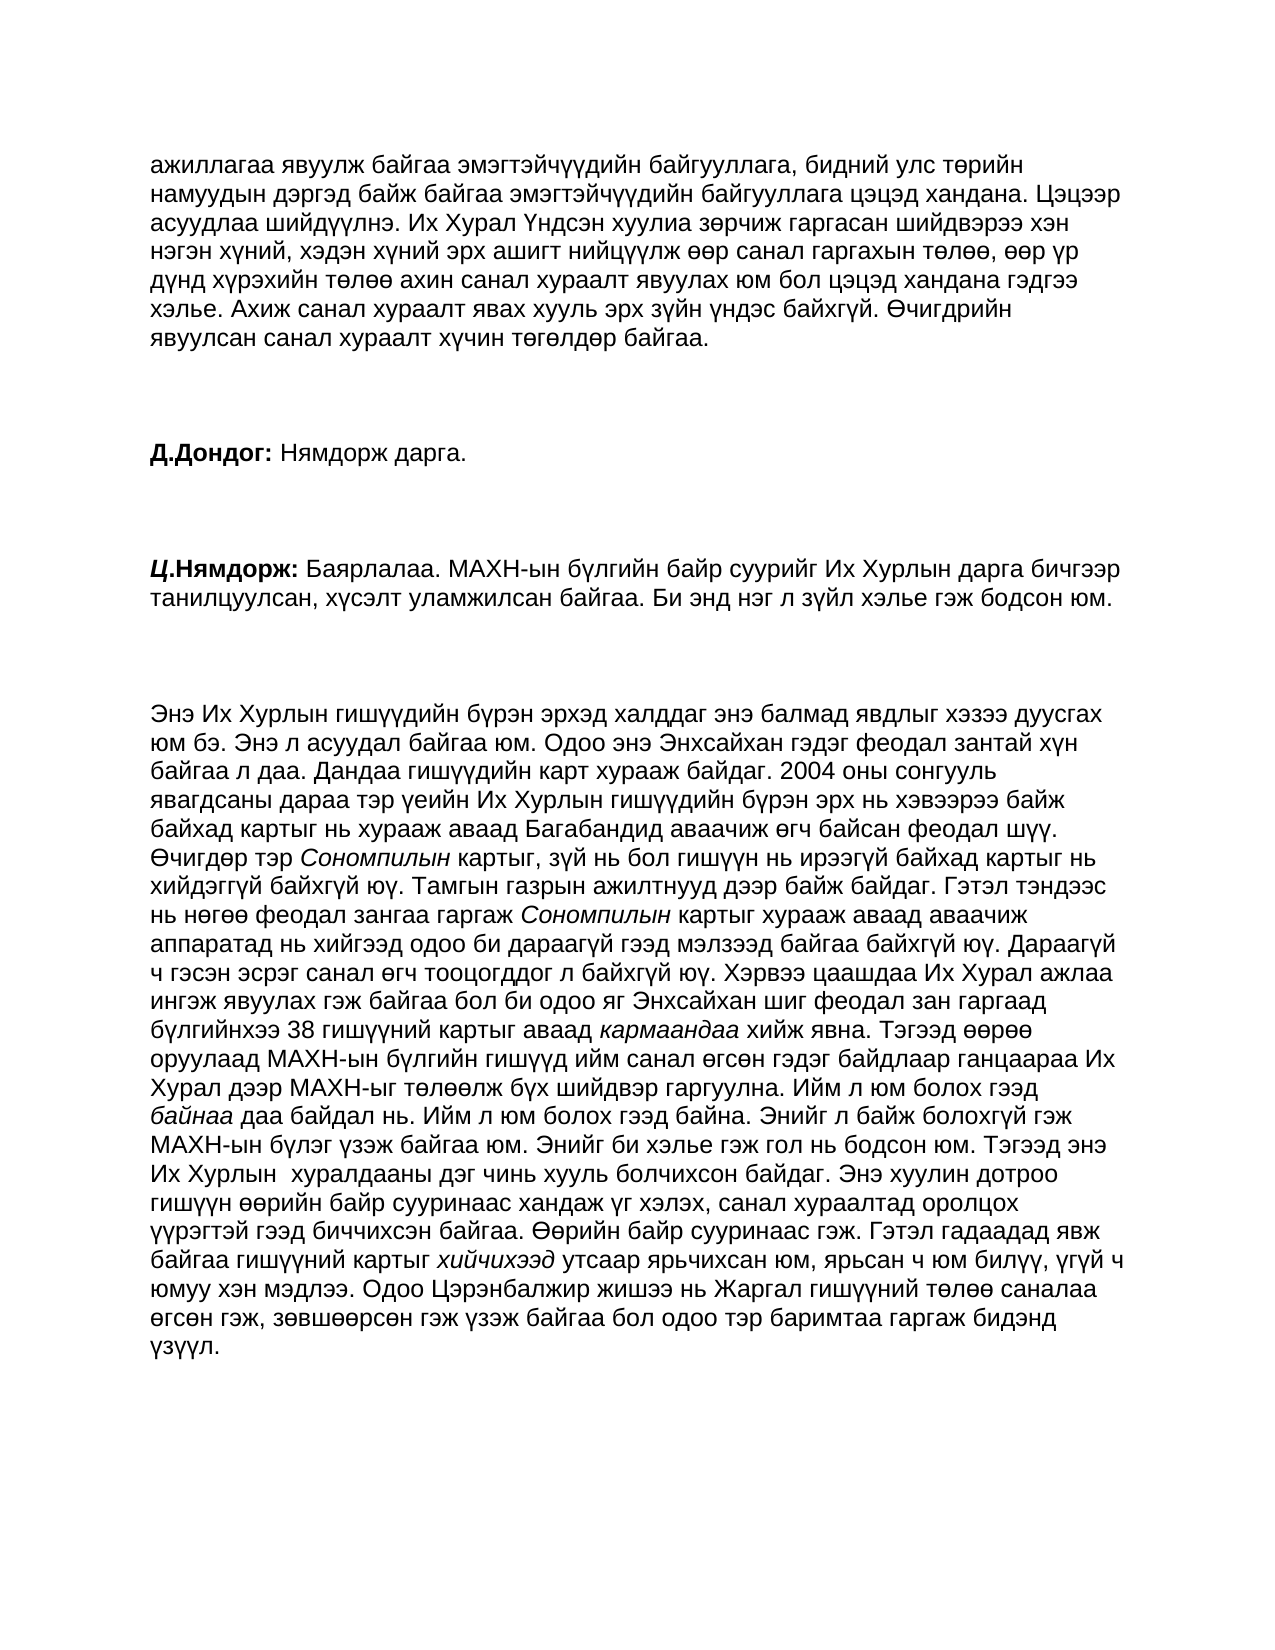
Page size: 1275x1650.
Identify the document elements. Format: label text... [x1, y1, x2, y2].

text Энэ Их Хурлын гишүүдийн бүрэн эрхэд халддаг энэ балмад явдлыг хэзээ дуусгах юм бэ. Энэ л асуудал байгаа юм. Одоо энэ Энхсайхан гэдэг феодал зантай хүн байгаа л даа. Дандаа гишүүдийн карт хурааж байдаг. 2004 оны сонгууль явагдсаны дараа тэр үеийн Их Хурлын гишүүдийн бүрэн эрх нь хэвээрээ байж байхад картыг нь хурааж аваад Багабандид аваачиж өгч байсан феодал шүү. Өчигдөр тэр Сономпилын картыг, зүй нь бол гишүүн нь ирээгүй байхад картыг нь хийдэггүй байхгүй юү. Тамгын газрын ажилтнууд дээр байж байдаг. Гэтэл тэндээс нь нөгөө феодал зангаа гаргаж Сономпилын картыг хурааж аваад аваачиж аппаратад нь хийгээд одоо би дараагүй гээд мэлзээд байгаа байхгүй юү. Дараагүй ч гэсэн эсрэг санал өгч тооцогддог л байхгүй юү. Хэрвээ цаашдаа Их Хурал ажлаа ингэж явуулах гэж байгаа бол би одоо яг Энхсайхан шиг феодал зан гаргаад бүлгийнхээ 38 гишүүний картыг аваад кармаандаа хийж явна. Тэгээд өөрөө оруулаад МАХН-ын бүлгийн гишүүд ийм санал өгсөн гэдэг байдлаар ганцаараа Их Хурал дээр МАХН-ыг төлөөлж бүх шийдвэр гаргуулна. Ийм л юм болох гээд байнаа даа байдал нь. Ийм л юм болох гээд байна. Энийг л байж болохгүй гэж МАХН-ын бүлэг үзэж байгаа юм. Энийг би хэлье гэж гол нь бодсон юм. Тэгээд энэ Их Хурлын хуралдааны дэг чинь хууль болчихсон байдаг. Энэ хуулин дотроо гишүүн өөрийн байр сууринаас хандаж үг хэлэх, санал хураалтад оролцох үүрэгтэй гээд биччихсэн байгаа. Өөрийн байр сууринаас гэж. Гэтэл гадаадад явж байгаа гишүүний картыг хийчихээд утсаар ярьчихсан юм, ярьсан ч юм билүү, үгүй ч юмуу хэн мэдлээ. Одоо Цэрэнбалжир жишээ нь Жаргал гишүүний төлөө саналаа өгсөн гэж, зөвшөөрсөн гэж үзэж байгаа бол одоо тэр баримтаа гаргаж бидэнд үзүүл. [150, 699, 1125, 1360]
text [150, 150, 1125, 351]
text Ц.Нямдорж: Баярлалаа. МАХН-ын бүлгийн байр суурийг Их Хурлын дарга бичгээр танилцуулсан, хүсэлт уламжилсан байгаа. Би энд нэг л зүйл хэлье гэж бодсон юм. [150, 554, 1125, 612]
text Д.Дондог: Нямдорж дарга. [150, 438, 1125, 467]
